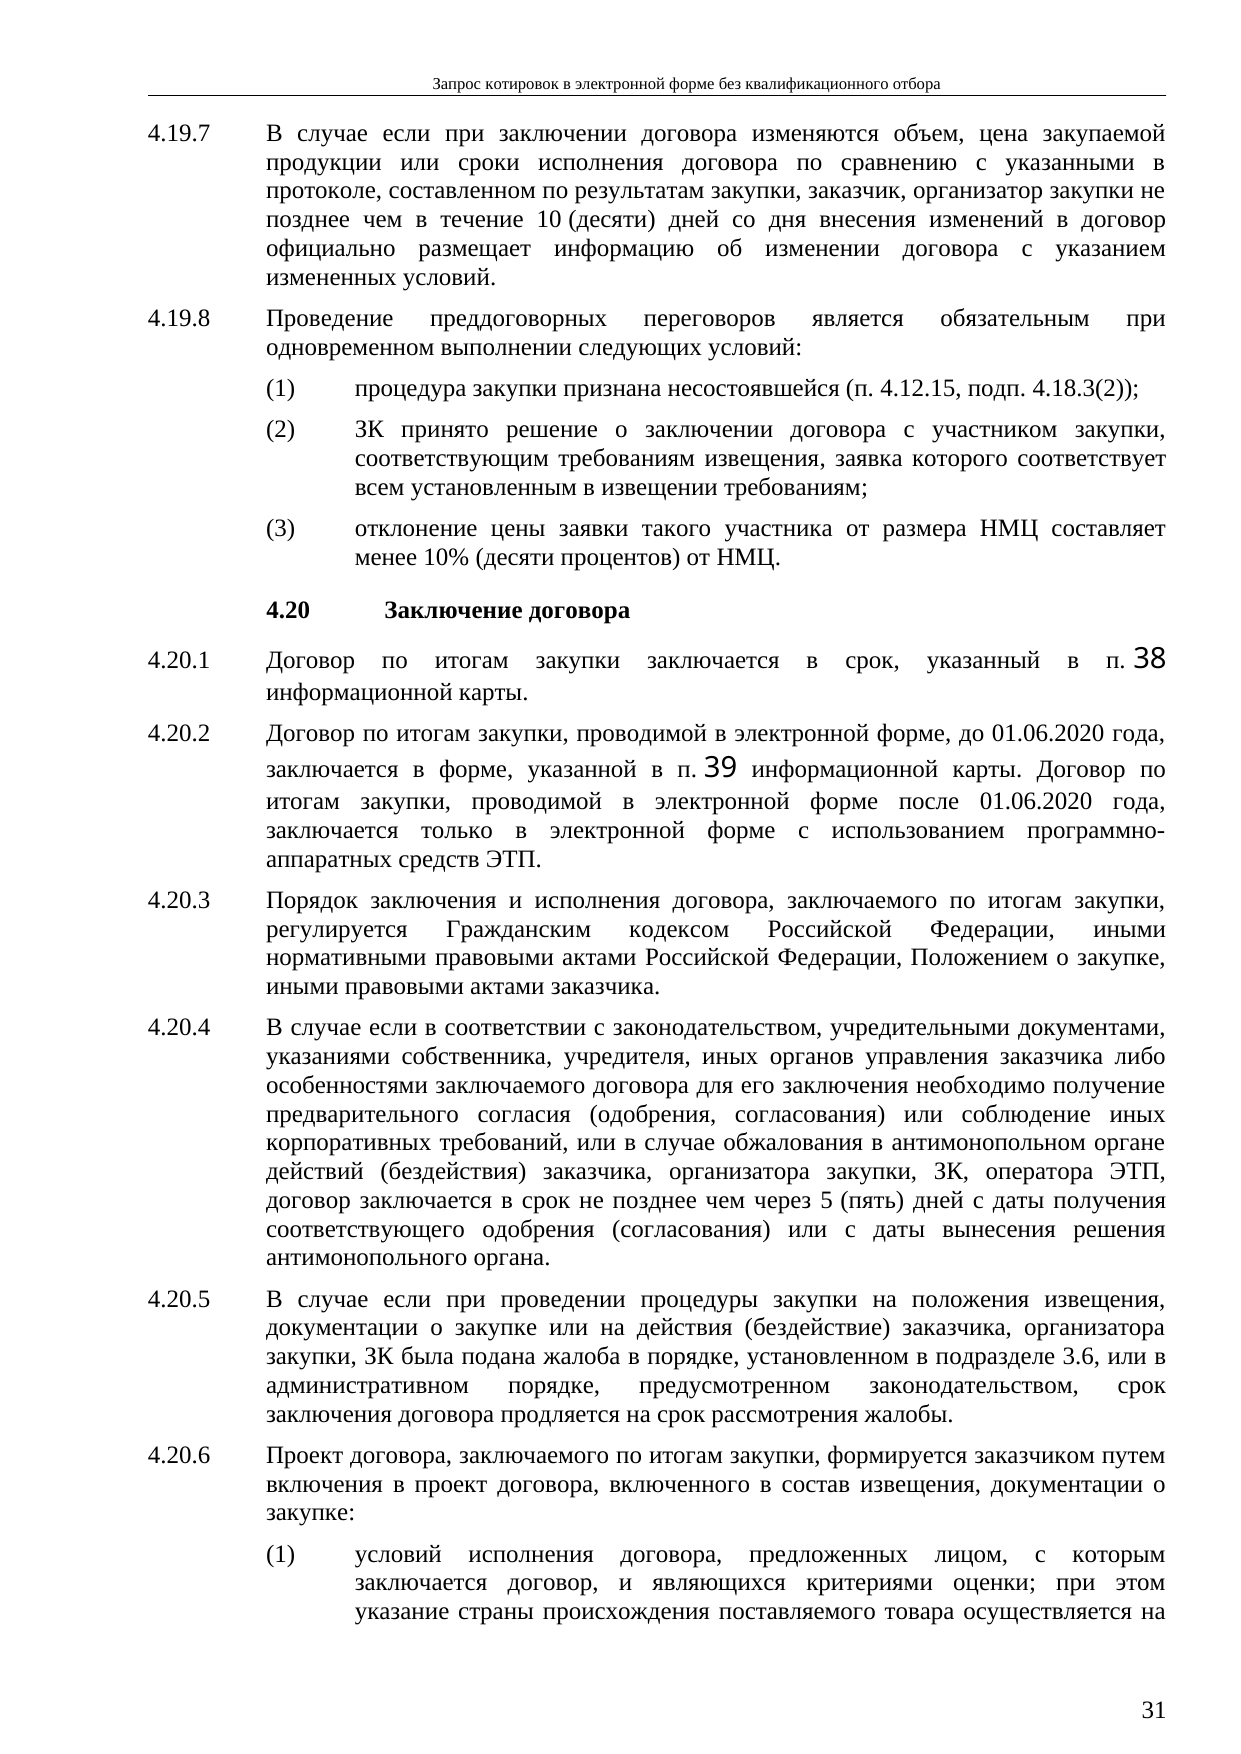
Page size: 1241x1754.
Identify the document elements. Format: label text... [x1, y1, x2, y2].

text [266, 1539, 1166, 1625]
text Договор по итогам закупки, проводимой в электронной форме, до 01.06.2020 года, заключается в форме, указанной в п. 33 информационной карты. Договор по итогам закупки, проводимой в электронной форме после 01.06.2020 года, заключается только в электронной форме с использованием программно-аппаратных средств ЭТП. [148, 718, 1166, 872]
text В случае если при заключении договора изменяются объем, цена закупаемой продукции или сроки исполнения договора по сравнению с указанными в протоколе, составленном по результатам закупки, заказчик, организатор закупки не позднее чем в течение 10 (десяти) дней со дня внесения изменений в договор официально размещает информацию об изменении договора с указанием измененных условий. [148, 118, 1166, 291]
text ЗК принято решение о заключении договора с участником закупки, соответствующим требованиям извещения, заявка которого соответствует всем установленным в извещении требованиям; [266, 414, 1166, 501]
text Порядок заключения и исполнения договора, заключаемого по итогам закупки, регулируется Гражданским кодексом Российской Федерации, иными нормативными правовыми актами Российской Федерации, Положением о закупке, иными правовыми актами заказчика. [148, 885, 1166, 1000]
text процедура закупки признана несостоявшейся (п. 4.12.15, подп. 4.18.3(2)); [266, 373, 1166, 402]
text Договор по итогам закупки заключается в срок, указанный в п. 32 информационной карты. [148, 637, 1166, 705]
text отклонение цены заявки такого участника от размера НМЦ составляет менее 10% (десяти процентов) от НМЦ. [266, 513, 1166, 571]
text Заключение договора [266, 596, 1166, 624]
text Проект договора, заключаемого по итогам закупки, формируется заказчиком путем включения в проект договора, включенного в состав извещения, документации о закупке: [148, 1440, 1166, 1526]
text Проведение преддоговорных переговоров является обязательным при одновременном выполнении следующих условий: [148, 303, 1166, 361]
text В случае если в соответствии с законодательством, учредительными документами, указаниями собственника, учредителя, иных органов управления заказчика либо особенностями заключаемого договора для его заключения необходимо получение предварительного согласия (одобрения, согласования) или соблюдение иных корпоративных требований, или в случае обжалования в антимонопольном органе действий (бездействия) заказчика, организатора закупки, ЗК, оператора ЭТП, договор заключается в срок не позднее чем через 5 (пять) дней с даты получения соответствующего одобрения (согласования) или с даты вынесения решения антимонопольного органа. [148, 1012, 1166, 1271]
text В случае если при проведении процедуры закупки на положения извещения, документации о закупке или на действия (бездействие) заказчика, организатора закупки, ЗК была подана жалоба в порядке, установленном в подразделе 3.6, или в административном порядке, предусмотренном законодательством, срок заключения договора продляется на срок рассмотрения жалобы. [148, 1284, 1166, 1427]
